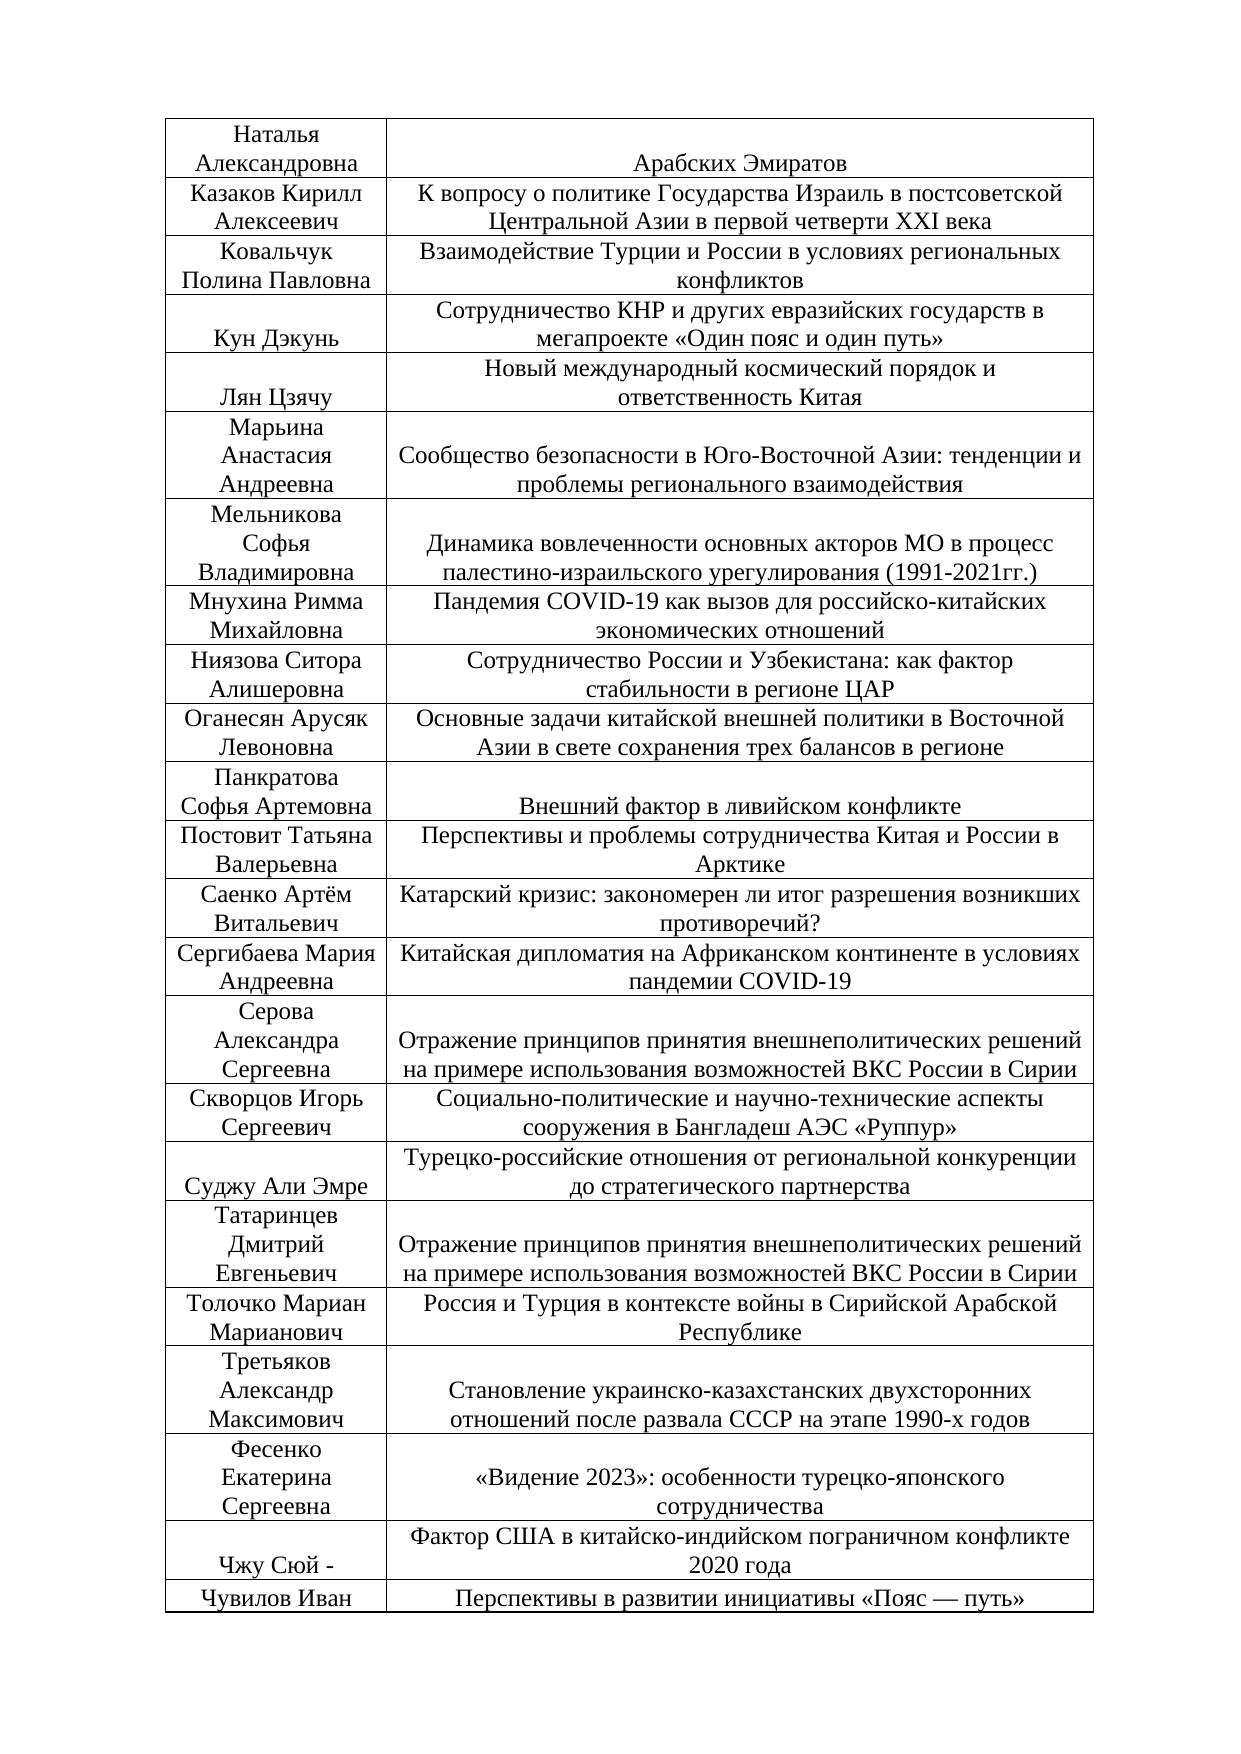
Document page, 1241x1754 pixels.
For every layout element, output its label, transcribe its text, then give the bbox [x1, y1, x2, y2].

table_cell Оганесян Арусяк Левоновна [166, 704, 386, 761]
table_cell Кун Дэкунь [166, 295, 386, 352]
table_cell Ниязова Ситора Алишеровна [166, 645, 386, 702]
table_cell Серова Александра Сергеевна [166, 996, 386, 1082]
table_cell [166, 1580, 386, 1611]
table_cell Сотрудничество России и Узбекистана: как фактор стабильности в регионе ЦАР [387, 645, 1093, 702]
table_cell «Видение 2023»: особенности турецко-японского сотрудничества [387, 1434, 1093, 1520]
table_cell Мельникова Софья Владимировна [166, 499, 386, 585]
table_cell Лян Цзячу [166, 353, 386, 411]
table_cell Татаринцев Дмитрий Евгеньевич [166, 1201, 386, 1287]
table_cell Сотрудничество КНР и других евразийских государств в мегапроекте «Один пояс и один путь» [387, 295, 1093, 352]
table_cell Россия и Турция в контексте войны в Сирийской Арабской Республике [387, 1288, 1093, 1345]
table_cell Китайская дипломатия на Африканском континенте в условиях пандемии COVID-19 [387, 938, 1093, 995]
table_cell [387, 1580, 1093, 1611]
table_cell Основные задачи китайской внешней политики в Восточной Азии в свете сохранения трех балансов в регионе [387, 704, 1093, 761]
table_cell Фактор США в китайско-индийском пограничном конфликте 2020 года [387, 1521, 1093, 1578]
table_cell Отражение принципов принятия внешнеполитических решений на примере использования возможностей ВКС России в Сирии [387, 996, 1093, 1082]
table_cell Взаимодействие Турции и России в условиях региональных конфликтов [387, 236, 1093, 294]
table_cell Скворцов Игорь Сергеевич [166, 1084, 386, 1141]
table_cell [387, 119, 1093, 177]
table_cell Саенко Артём Витальевич [166, 879, 386, 937]
table_cell Чжу Сюй - [166, 1521, 386, 1578]
table_cell Постовит Татьяна Валерьевна [166, 821, 386, 878]
table_cell Катарский кризис: закономерен ли итог разрешения возникших противоречий? [387, 879, 1093, 937]
table_cell Социально-политические и научно-технические аспекты сооружения в Бангладеш АЭС «Руппур» [387, 1084, 1093, 1141]
table_cell Становление украинско-казахстанских двухсторонних отношений после развала СССР на этапе 1990-х годов [387, 1346, 1093, 1433]
table_cell Перспективы и проблемы сотрудничества Китая и России в Арктике [387, 821, 1093, 878]
table_cell Фесенко Екатерина Сергеевна [166, 1434, 386, 1520]
table_cell Марьина Анастасия Андреевна [166, 412, 386, 498]
table_cell Суджу Али Эмре [166, 1142, 386, 1199]
table_cell Ковальчук Полина Павловна [166, 236, 386, 294]
table_cell Толочко Мариан Марианович [166, 1288, 386, 1345]
table_cell Внешний фактор в ливийском конфликте [387, 762, 1093, 819]
table_cell Сообщество безопасности в Юго-Восточной Азии: тенденции и проблемы регионального взаимодействия [387, 412, 1093, 498]
table_cell Турецко-российские отношения от региональной конкуренции до стратегического партнерства [387, 1142, 1093, 1199]
table_cell Казаков Кирилл Алексеевич [166, 178, 386, 235]
table_cell Отражение принципов принятия внешнеполитических решений на примере использования возможностей ВКС России в Сирии [387, 1201, 1093, 1287]
table_cell Мнухина Римма Михайловна [166, 586, 386, 644]
table_cell К вопросу о политике Государства Израиль в постсоветской Центральной Азии в первой четверти XXI века [387, 178, 1093, 235]
table_cell Сергибаева Мария Андреевна [166, 938, 386, 995]
table_cell Панкратова Софья Артемовна [166, 762, 386, 819]
table_cell Динамика вовлеченности основных акторов МО в процесс палестино-израильского урегулирования (1991-2021гг.) [387, 499, 1093, 585]
table_cell Пандемия COVID-19 как вызов для российско-китайских экономических отношений [387, 586, 1093, 644]
table_cell Третьяков Александр Максимович [166, 1346, 386, 1433]
table_cell Новый международный космический порядок и ответственность Китая [387, 353, 1093, 411]
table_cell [166, 119, 386, 177]
